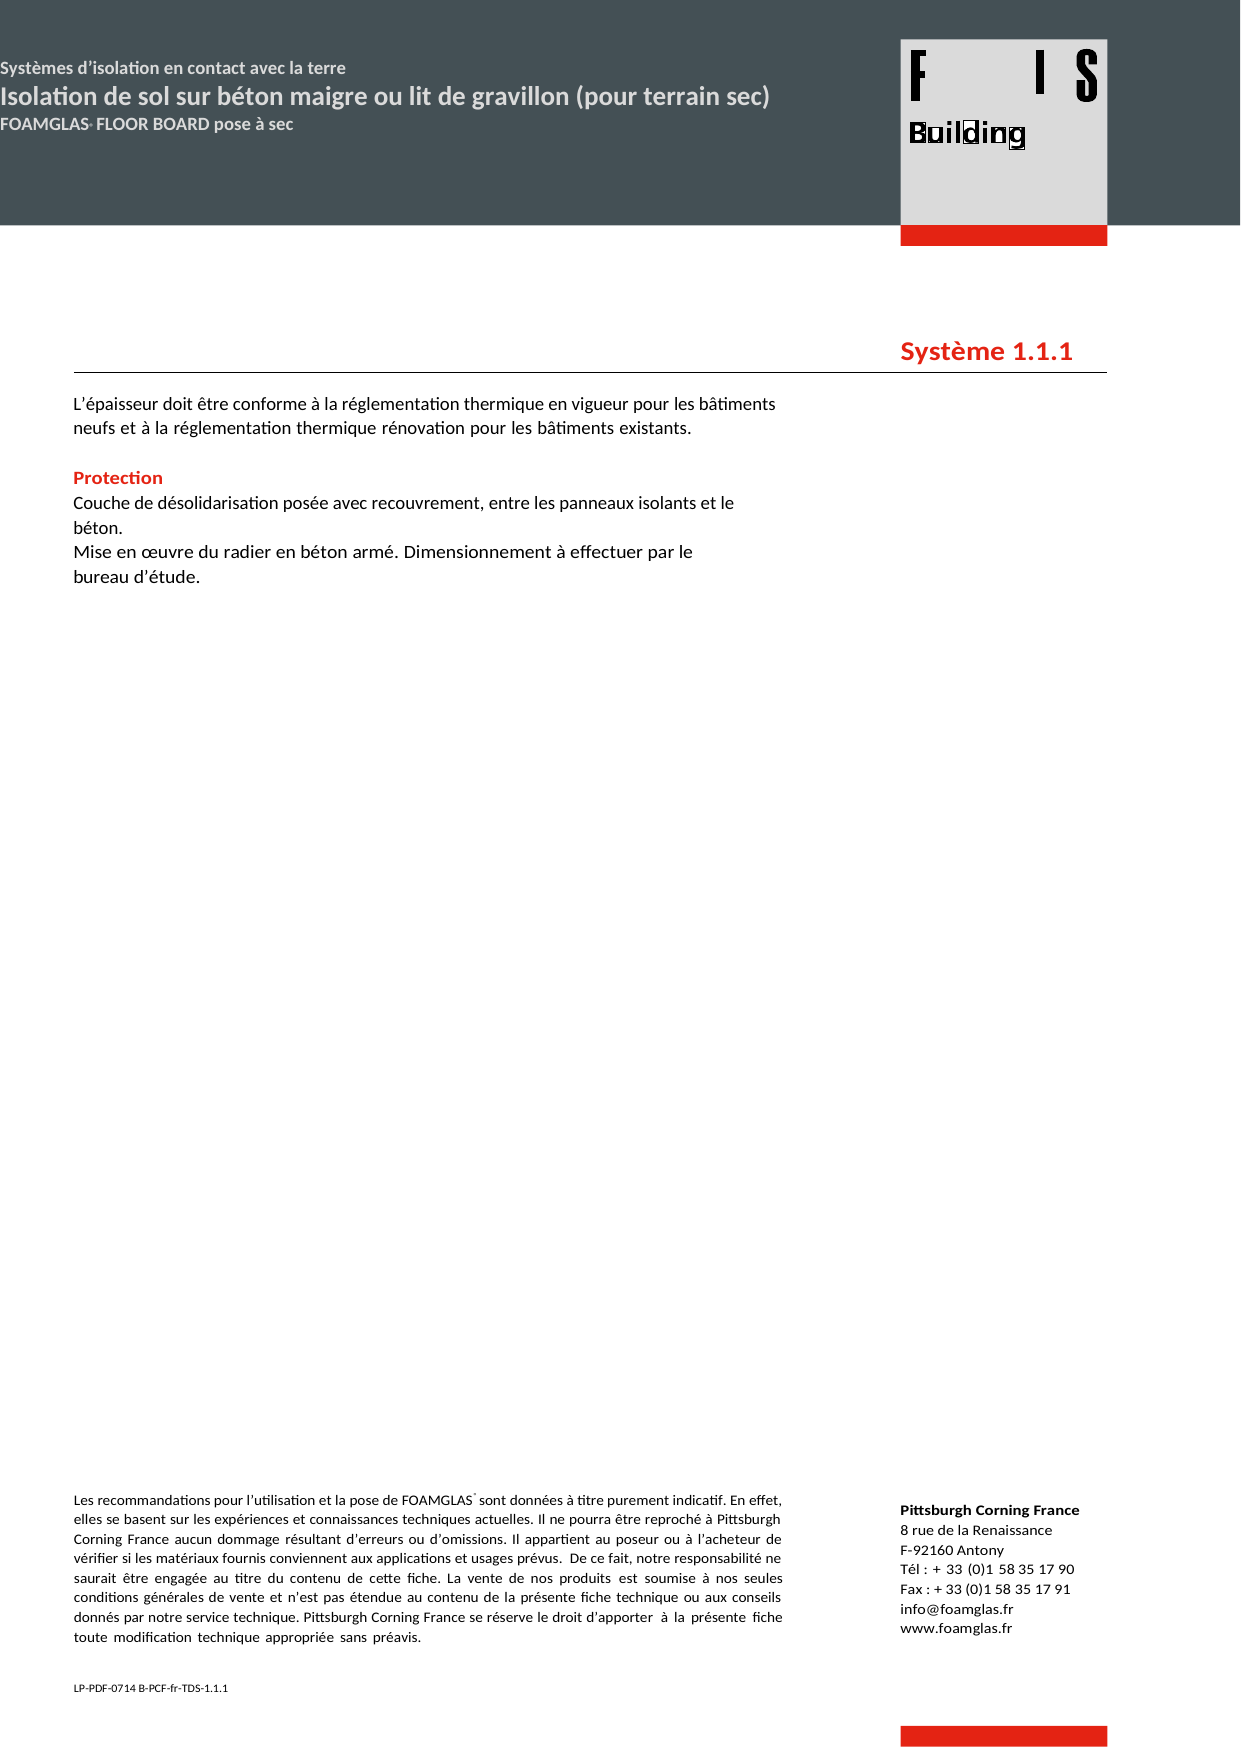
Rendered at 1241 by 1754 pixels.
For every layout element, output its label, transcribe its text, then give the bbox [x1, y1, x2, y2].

text LP-PDF-0714 B-PCF-fr-TDS-1.1.1 [74, 1681, 1240, 1695]
text 8 rue de la Renaissance [900, 1521, 1109, 1539]
text Mise en œuvre du radier en béton armé. Dimensionnement à effectuer par le bureau d’étude. [73, 541, 737, 588]
text Pittsburgh Corning France [900, 1501, 1240, 1519]
text Les recommandations pour l’utilisation et la pose de FOAMGLAS® sont données à titre purement indicatif. En effet, elles se basent sur les expériences et connaissances techniques actuelles. Il ne pourra être reproché à Pittsburgh Corning France aucun dommage résultant d’erreurs ou d’omissions. Il appartient au poseur ou à l’acheteur de vérifier si les matériaux fournis conviennent aux applications et usages prévus. De ce fait, notre responsabilité ne saurait être engagée au titre du contenu de cette fiche. La vente de nos produits est soumise à nos seules conditions générales de vente et n’est pas étendue au contenu de la présente fiche technique ou aux conseils donnés par notre service technique. Pittsburgh Corning France se réserve le droit d’apporter à la présente fiche toute modification technique appropriée sans préavis. [74, 1491, 783, 1646]
text F-92160 Antony [900, 1541, 1240, 1559]
picture [992, 128, 1005, 142]
text Fax : + 33 (0)1 58 35 17 91 [900, 1580, 1240, 1598]
picture [911, 123, 925, 142]
text info@foamglas.fr www.foamglas.fr [900, 1600, 1016, 1638]
subtitle Système 1.1.1 [900, 334, 1240, 367]
picture [1010, 128, 1024, 149]
subtitle Protection [73, 466, 780, 489]
text Couche de désolidarisation posée avec recouvrement, entre les panneaux isolants et le béton. [73, 491, 776, 539]
picture [929, 128, 942, 142]
text Tél : + 33 (0)1 58 35 17 90 [900, 1561, 1240, 1578]
picture [964, 121, 978, 143]
